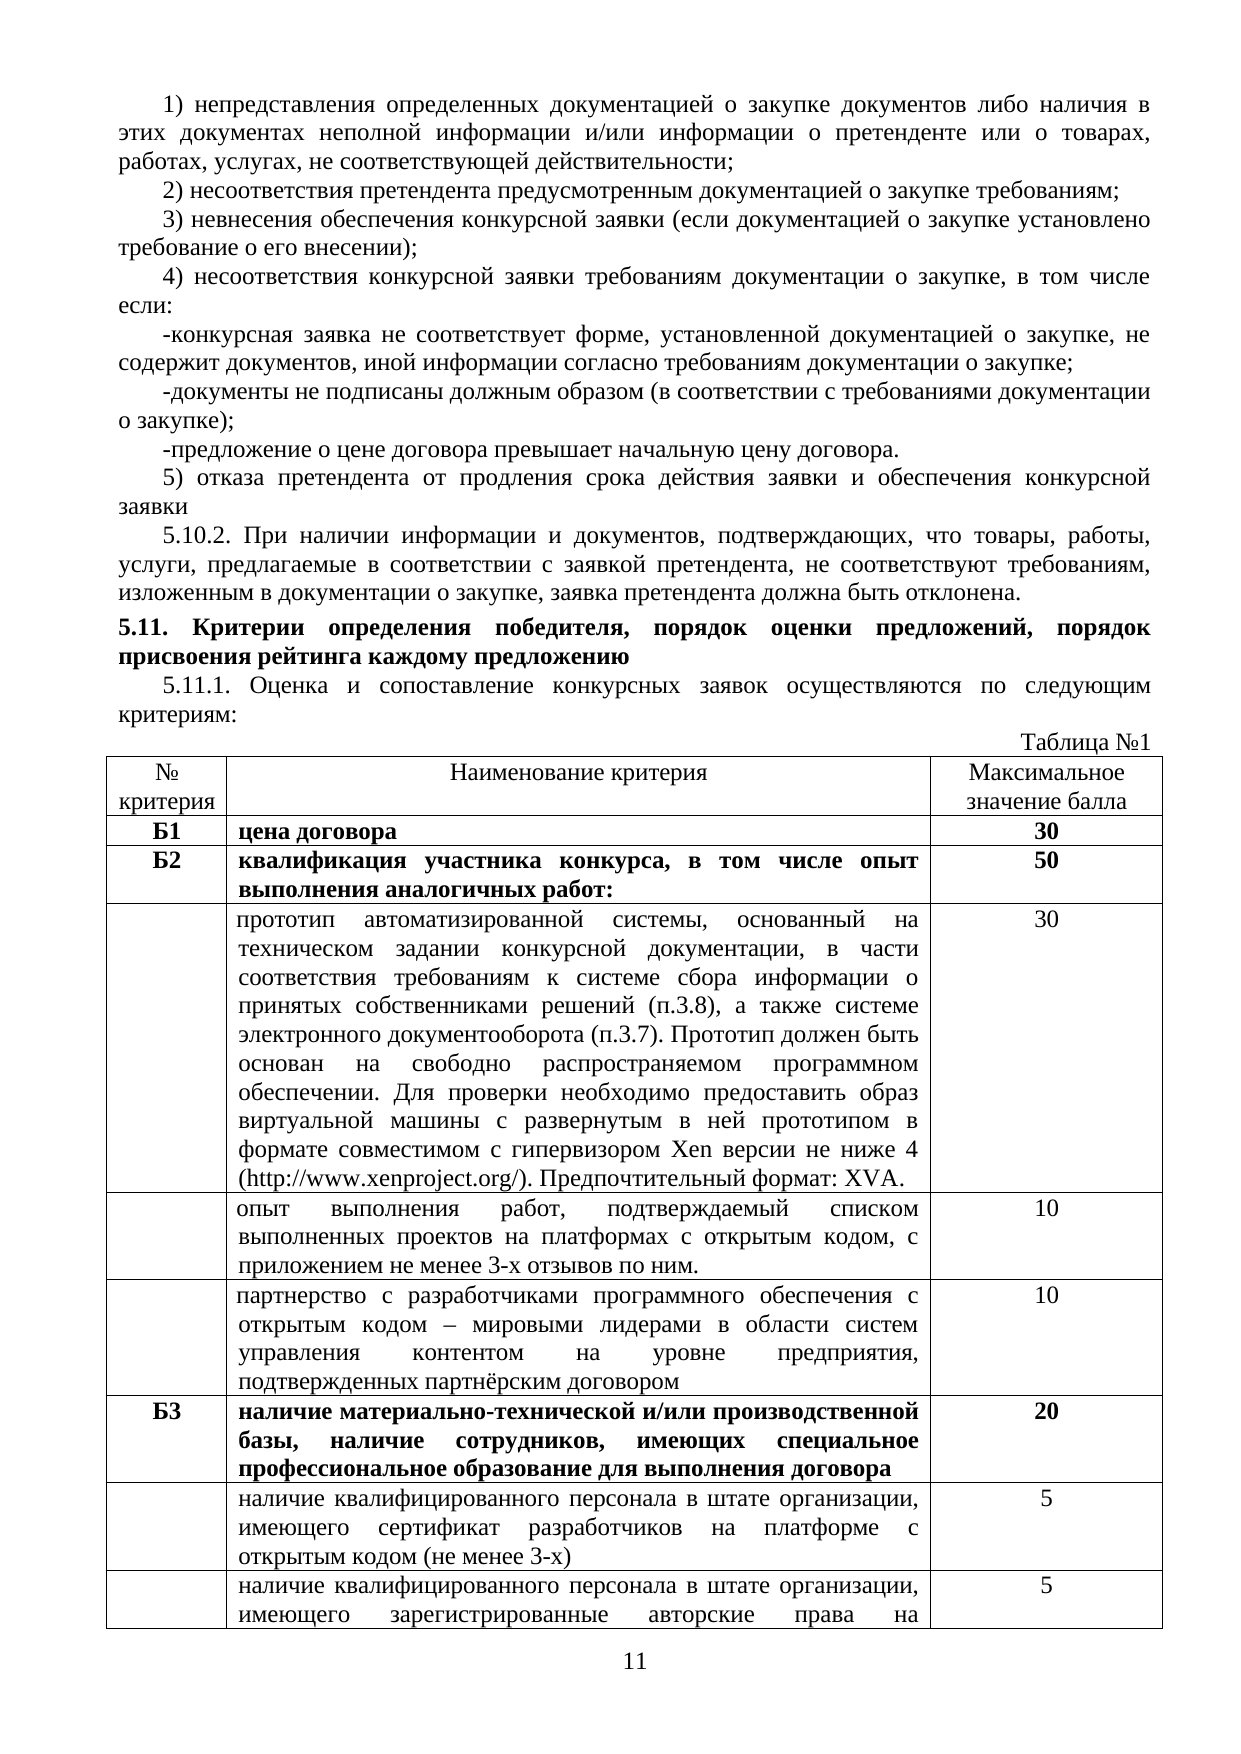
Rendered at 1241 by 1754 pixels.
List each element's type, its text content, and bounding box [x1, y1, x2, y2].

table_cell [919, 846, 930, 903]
table_cell 50 [931, 846, 1162, 903]
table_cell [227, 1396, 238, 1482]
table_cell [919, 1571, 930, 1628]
table_cell 5 [931, 1571, 1162, 1628]
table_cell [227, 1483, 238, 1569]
table_cell 10 [931, 1193, 1162, 1279]
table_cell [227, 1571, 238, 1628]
text 5.11.1. Оценка и сопоставление конкурсных заявок осуществляются по следующим критериям: [118, 670, 1152, 727]
table_cell [107, 1571, 226, 1628]
table_cell Б3 [107, 1396, 226, 1482]
text 3) невнесения обеспечения конкурсной заявки (если документацией о закупке установлено требование о его внесении); [118, 204, 1152, 261]
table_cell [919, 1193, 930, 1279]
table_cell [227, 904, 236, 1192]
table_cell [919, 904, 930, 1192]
text -предложение о цене договора превышает начальную цену договора. [118, 434, 1152, 462]
table_header Наименование критерия [227, 757, 930, 815]
text -конкурсная заявка не соответствует форме, установленной документацией о закупке, не содержит документов, иной информации согласно требованиям документации о закупке; [118, 319, 1152, 376]
table_cell [107, 1193, 226, 1279]
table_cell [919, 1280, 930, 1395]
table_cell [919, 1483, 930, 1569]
table_cell 10 [931, 1280, 1162, 1395]
table_cell Б2 [107, 846, 226, 903]
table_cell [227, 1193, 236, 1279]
table_cell 20 [931, 1396, 1162, 1482]
table_cell 30 [931, 904, 1162, 1192]
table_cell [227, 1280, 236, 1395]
text 5.10.2. При наличии информации и документов, подтверждающих, что товары, работы, услуги, предлагаемые в соответствии с заявкой претендента, не соответствуют требованиям, изложенным в документации о закупке, заявка претендента должна быть отклонена. [118, 520, 1152, 606]
text 5) отказа претендента от продления срока действия заявки и обеспечения конкурсной заявки [118, 462, 1152, 520]
text Таблица №1 [118, 727, 1152, 756]
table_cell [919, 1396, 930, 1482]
subtitle Критерии определения победителя, порядок оценки предложений, порядок присвоения рейтинга каждому предложению [118, 612, 1152, 670]
text 4) несоответствия конкурсной заявки требованиям документации о закупке, в том числе если: [118, 261, 1152, 319]
table_cell [107, 904, 226, 1192]
text 2) несоответствия претендента предусмотренным документацией о закупке требованиям; [118, 175, 1152, 204]
table_cell [107, 1483, 226, 1569]
table_cell 5 [931, 1483, 1162, 1569]
table_cell [107, 1280, 226, 1395]
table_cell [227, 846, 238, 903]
text 1) непредставления определенных документацией о закупке документов либо наличия в этих документах неполной информации и/или информации о претенденте или о товарах, работах, услугах, не соответствующей действительности; [118, 89, 1152, 175]
text -документы не подписаны должным образом (в соответствии с требованиями документации о закупке); [118, 376, 1152, 434]
